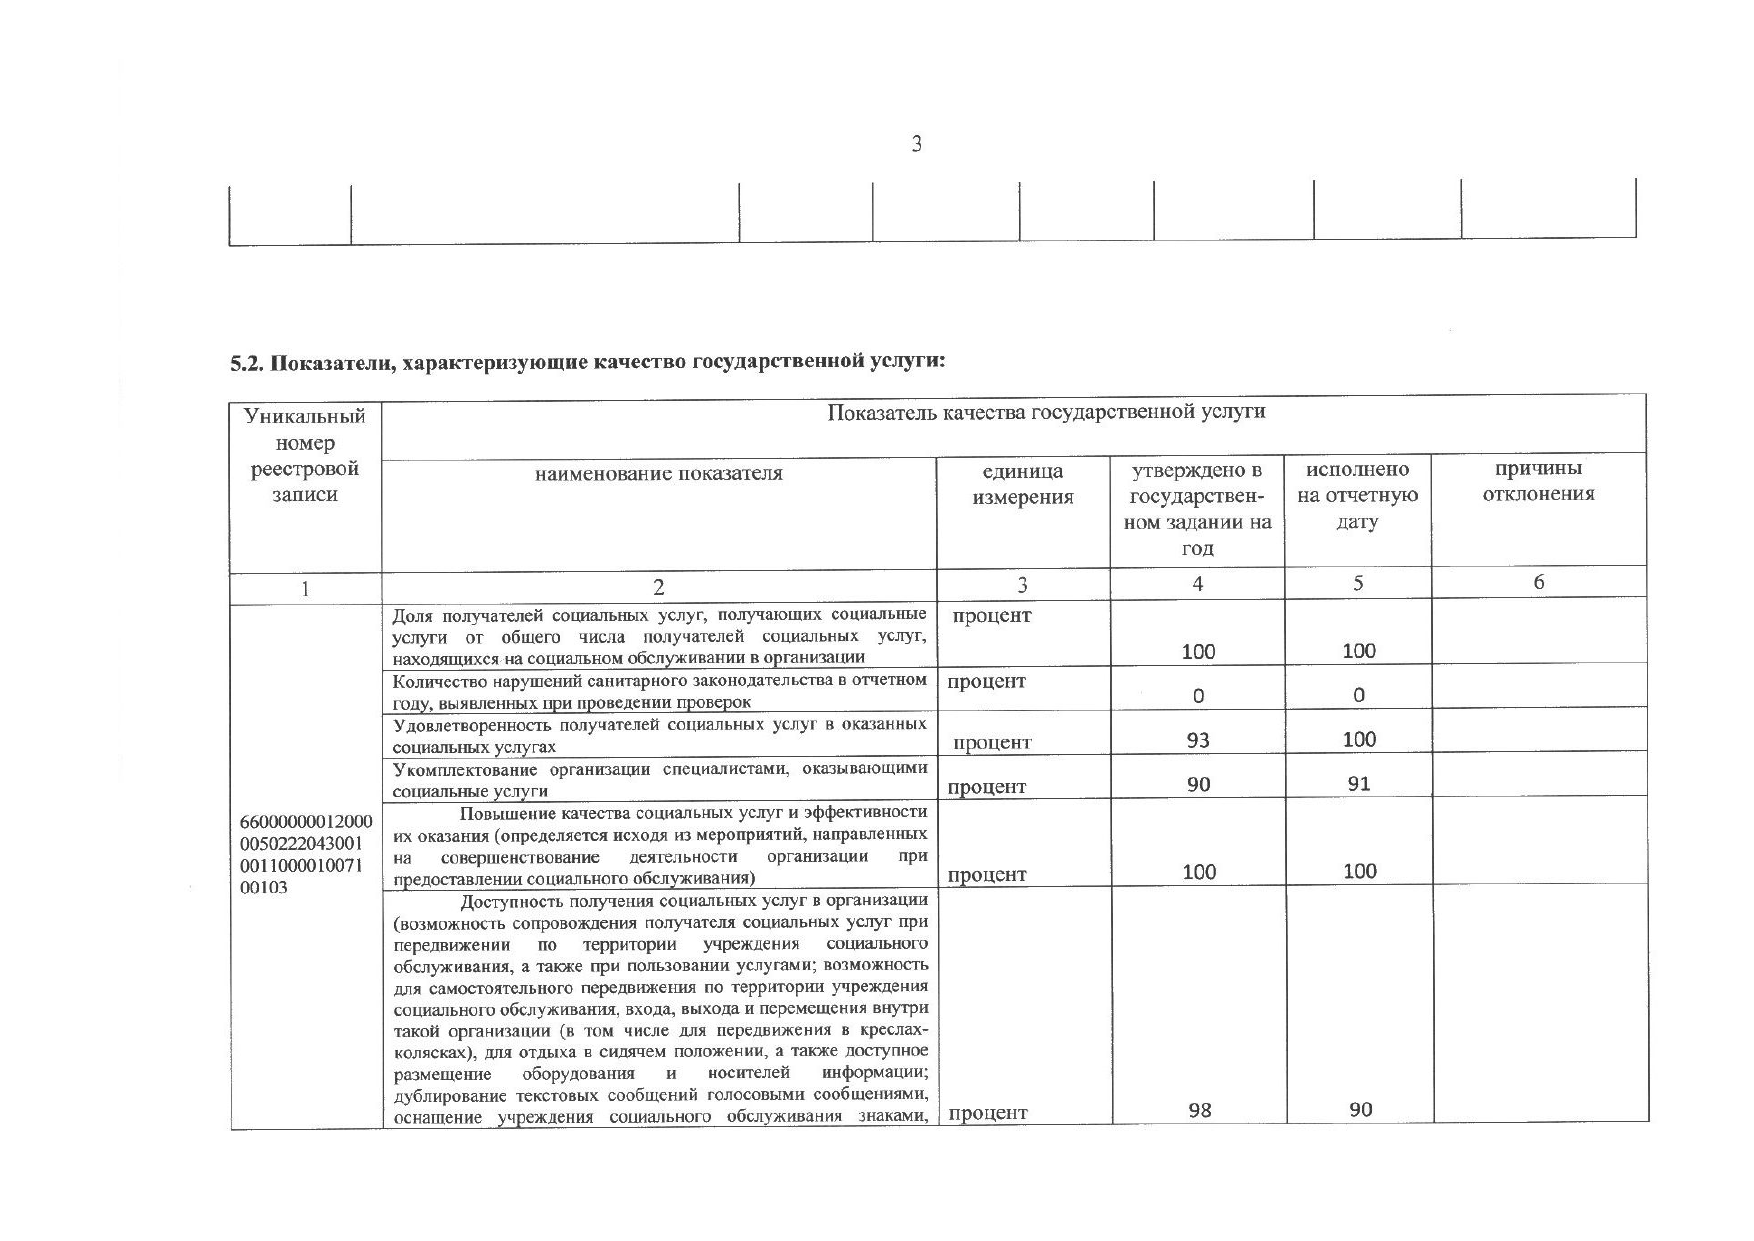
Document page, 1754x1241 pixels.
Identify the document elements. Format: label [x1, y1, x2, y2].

picture [118, 59, 1695, 1152]
